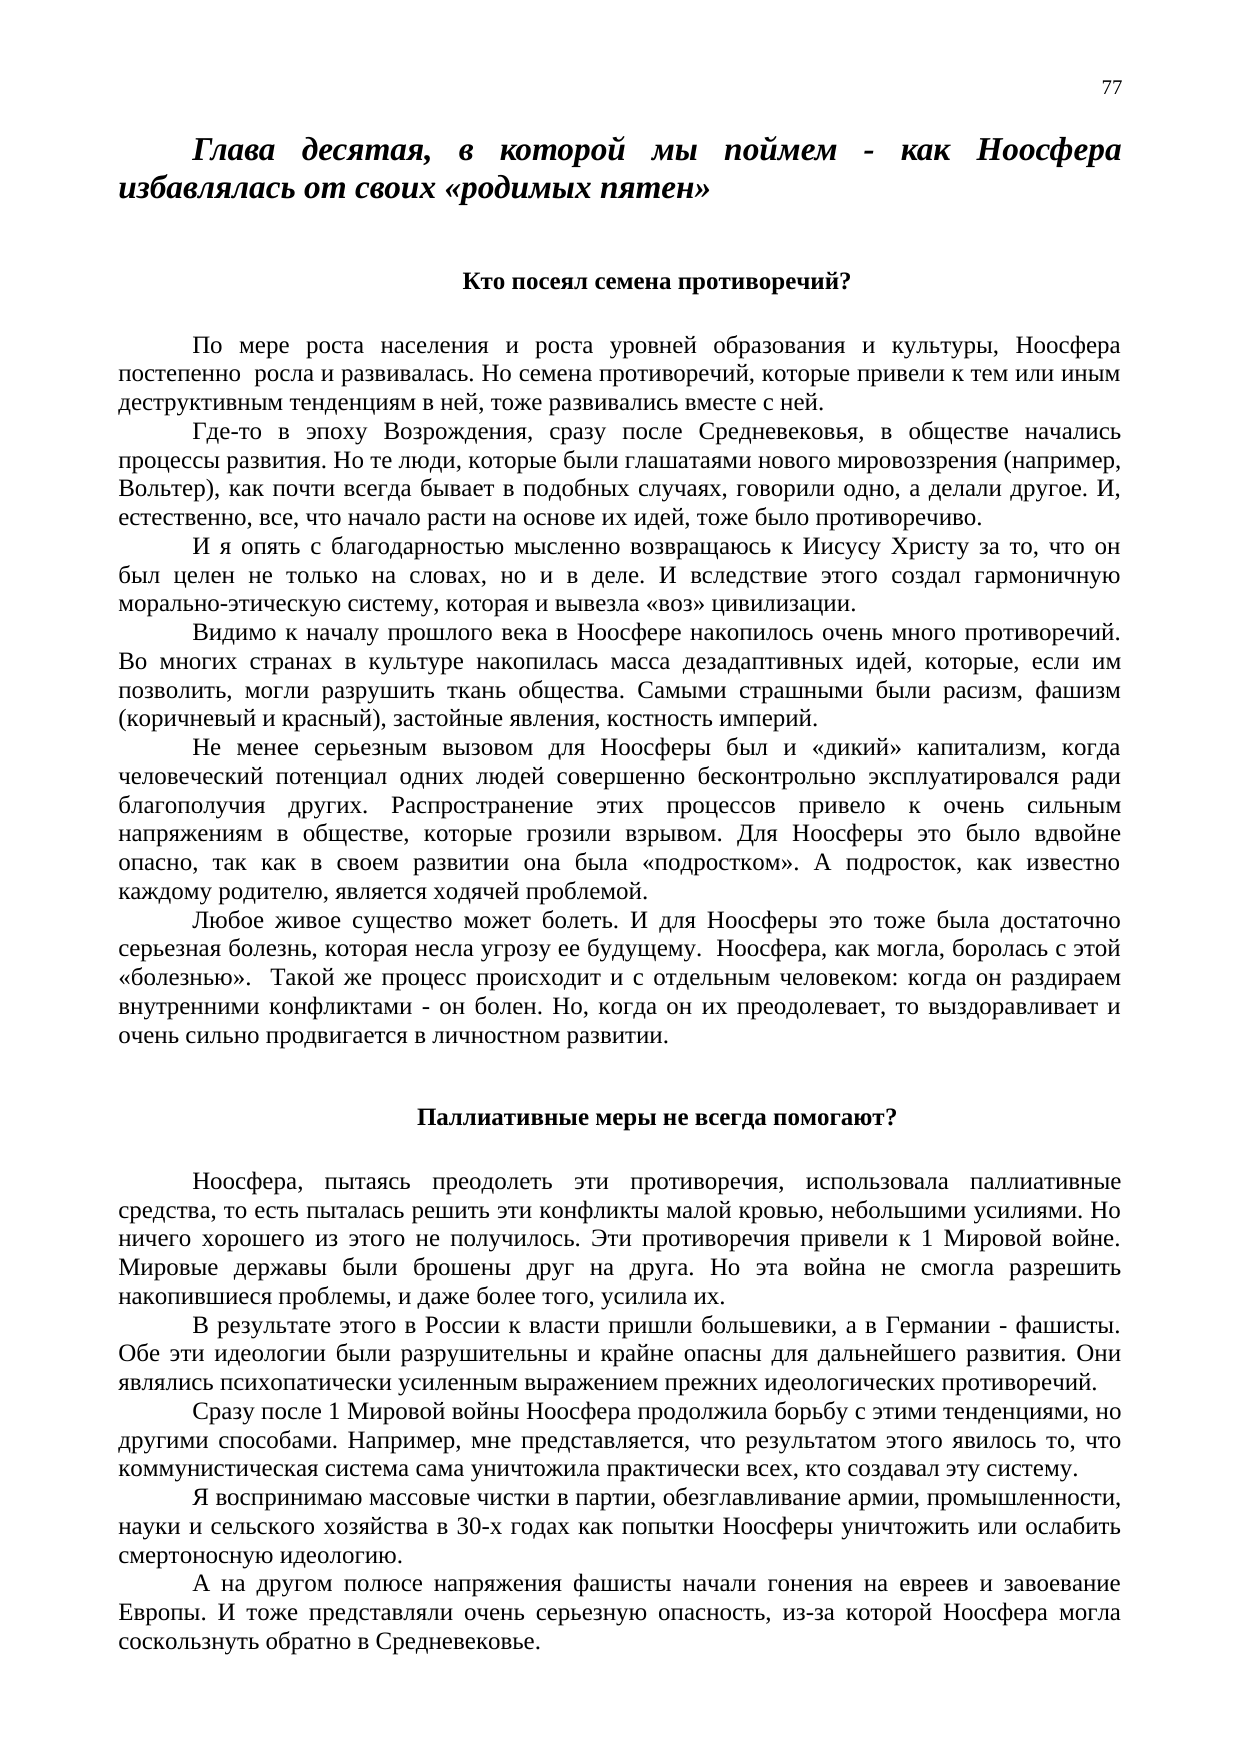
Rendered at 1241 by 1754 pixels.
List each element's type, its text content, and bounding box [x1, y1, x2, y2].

text Видимо к началу прошлого века в Ноосфере накопилось очень много противоречий. Во многих странах в культуре накопилась масса дезадаптивных идей, которые, если им позволить, могли разрушить ткань общества. Самыми страшными были расизм, фашизм (коричневый и красный), застойные явления, костность империй. [118, 617, 1122, 732]
text Я воспринимаю массовые чистки в партии, обезглавливание армии, промышленности, науки и сельского хозяйства в 30-х годах как попытки Ноосферы уничтожить или ослабить смертоносную идеологию. [118, 1482, 1122, 1568]
text Сразу после 1 Мировой войны Ноосфера продолжила борьбу с этими тенденциями, но другими способами. Например, мне представляется, что результатом этого явилось то, что коммунистическая система сама уничтожила практически всех, кто создавал эту систему. [118, 1396, 1122, 1482]
text Любое живое существо может болеть. И для Ноосферы это тоже была достаточно серьезная болезнь, которая несла угрозу ее будущему. Ноосфера, как могла, боролась с этой «болезнью». Такой же процесс происходит и с отдельным человеком: когда он раздираем внутренними конфликтами - он болен. Но, когда он их преодолевает, то выздоравливает и очень сильно продвигается в личностном развитии. [118, 905, 1122, 1048]
text И я опять с благодарностью мысленно возвращаюсь к Иисусу Христу за то, что он был целен не только на словах, но и в деле. И вследствие этого создал гармоничную морально-этическую систему, которая и вывезла «воз» цивилизации. [118, 531, 1122, 617]
text Глава десятая, в которой мы поймем - как Ноосфера избавлялась от своих «родимых пятен» [118, 129, 1122, 206]
text Ноосфера, пытаясь преодолеть эти противоречия, использовала паллиативные средства, то есть пыталась решить эти конфликты малой кровью, небольшими усилиями. Но ничего хорошего из этого не получилось. Эти противоречия привели к 1 Мировой войне. Мировые державы были брошены друг на друга. Но эта война не смогла разрешить накопившиеся проблемы, и даже более того, усилила их. [118, 1166, 1122, 1310]
subtitle Кто посеял семена противоречий? [118, 266, 1122, 295]
text В результате этого в России к власти пришли большевики, а в Германии - фашисты. Обе эти идеологии были разрушительны и крайне опасны для дальнейшего развития. Они являлись психопатически усиленным выражением прежних идеологических противоречий. [118, 1310, 1122, 1396]
text Где-то в эпоху Возрождения, сразу после Средневековья, в обществе начались процессы развития. Но те люди, которые были глашатаями нового мировоззрения (например, Вольтер), как почти всегда бывает в подобных случаях, говорили одно, а делали другое. И, естественно, все, что начало расти на основе их идей, тоже было противоречиво. [118, 416, 1122, 531]
subtitle Паллиативные меры не всегда помогают? [118, 1102, 1122, 1131]
text По мере роста населения и роста уровней образования и культуры, Ноосфера постепенно росла и развивалась. Но семена противоречий, которые привели к тем или иным деструктивным тенденциям в ней, тоже развивались вместе с ней. [118, 330, 1122, 416]
text А на другом полюсе напряжения фашисты начали гонения на евреев и завоевание Европы. И тоже представляли очень серьезную опасность, из-за которой Ноосфера могла соскользнуть обратно в Средневековье. [118, 1568, 1122, 1655]
text Не менее серьезным вызовом для Ноосферы был и «дикий» капитализм, когда человеческий потенциал одних людей совершенно бесконтрольно эксплуатировался ради благополучия других. Распространение этих процессов привело к очень сильным напряжениям в обществе, которые грозили взрывом. Для Ноосферы это было вдвойне опасно, так как в своем развитии она была «подростком». А подросток, как известно каждому родителю, является ходячей проблемой. [118, 732, 1122, 905]
